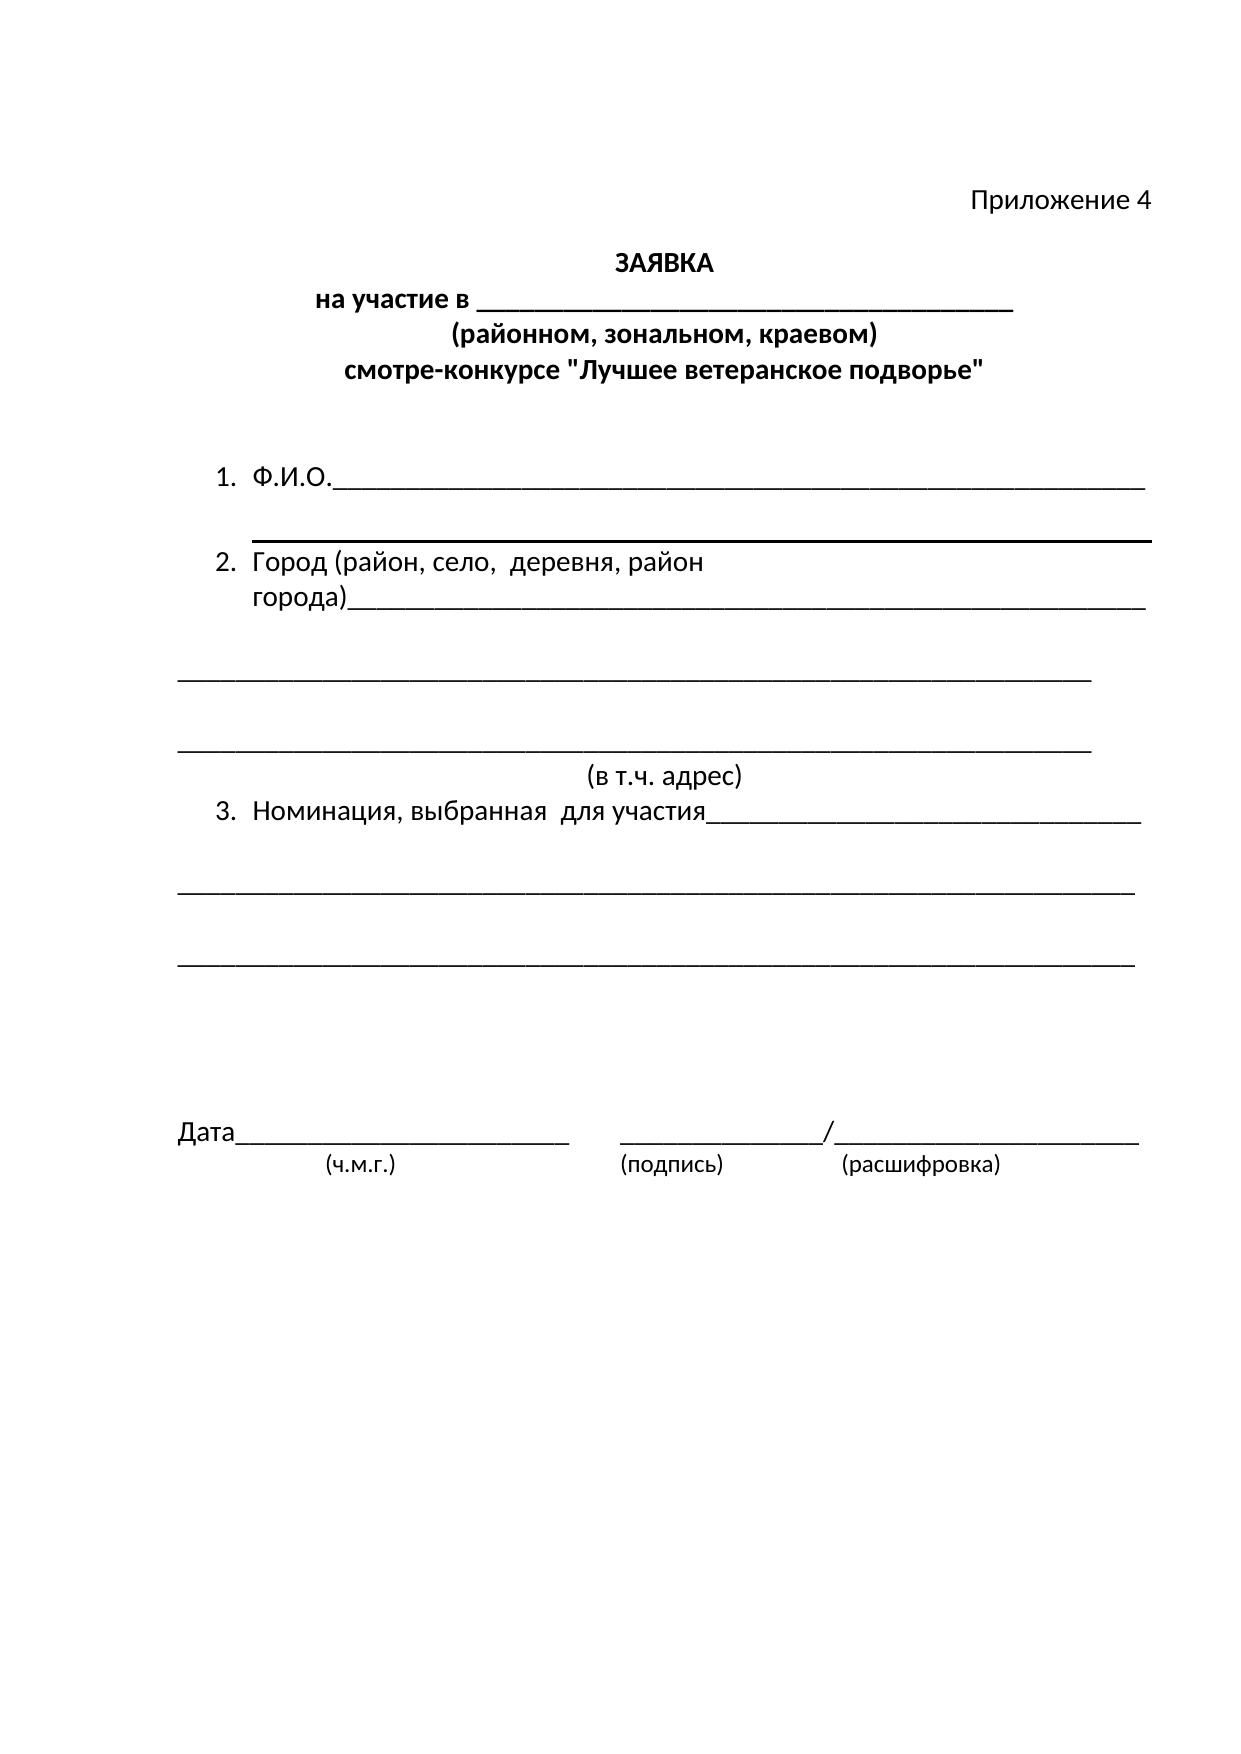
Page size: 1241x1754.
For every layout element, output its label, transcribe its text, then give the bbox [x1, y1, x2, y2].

text (районном, зональном, краевом) [177, 316, 1152, 351]
list Город (район, село, деревня, район города)_______________________________________________________ [215, 543, 1152, 614]
text Приложение 4 [177, 181, 1152, 216]
text на участие в _____________________________________ [177, 280, 1152, 316]
text (ч.м.г.) (подпись) (расшифровка) [177, 1148, 1152, 1179]
text ЗАЯВКА [177, 244, 1152, 280]
text __________________________________________________________________ [177, 863, 1152, 899]
text _______________________________________________________________ [177, 650, 1152, 685]
list Номинация, выбранная для участия______________________________ [215, 792, 1152, 828]
text смотре-конкурсе "Лучшее ветеранское подворье" [177, 351, 1152, 387]
text (в т.ч. адрес) [177, 757, 1152, 792]
text _______________________________________________________________ [177, 721, 1152, 757]
text Дата_______________________ ______________/_____________________ [177, 1113, 1152, 1148]
list Ф.И.О.________________________________________________________ [215, 458, 1152, 494]
text __________________________________________________________________ [177, 935, 1152, 970]
